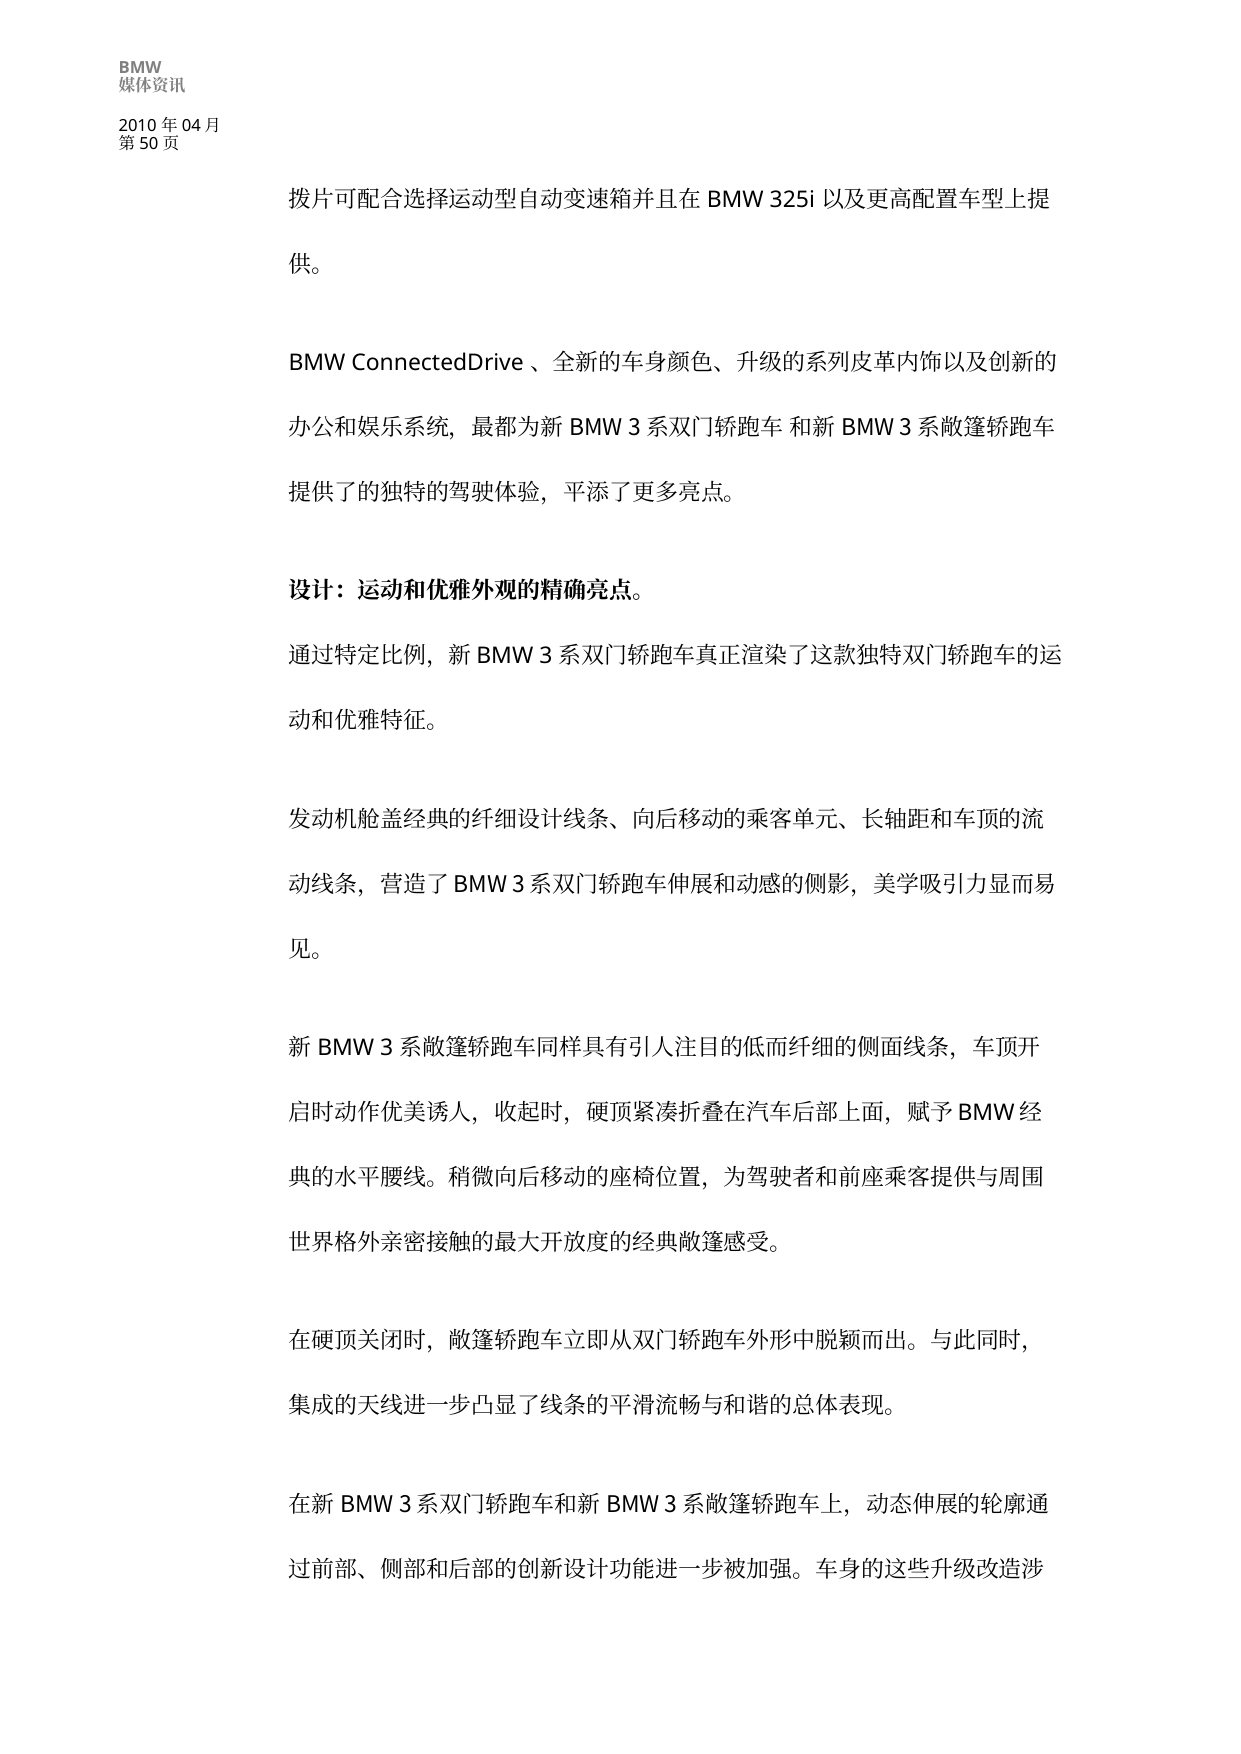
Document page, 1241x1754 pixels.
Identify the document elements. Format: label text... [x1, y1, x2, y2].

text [288, 165, 1063, 295]
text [288, 1470, 1063, 1600]
text BMW ConnectedDrive 、全新的车身颜色、升级的系列皮革内饰以及创新的办公和娱乐系统，最都为新 BMW 3 系双门轿跑车 和新 BMW 3 系敞篷轿跑车提供了的独特的驾驶体验，平添了更多亮点。 [288, 328, 1063, 523]
text 通过特定比例，新BMW 3 系双门轿跑车真正渲染了这款独特双门轿跑车的运动和优雅特征。 [288, 622, 1063, 752]
text 设计：运动和优雅外观的精确亮点。 [288, 557, 1063, 622]
text 新 BMW 3 系敞篷轿跑车同样具有引人注目的低而纤细的侧面线条，车顶开启时动作优美诱人，收起时，硬顶紧凑折叠在汽车后部上面，赋予BMW经典的水平腰线。稍微向后移动的座椅位置，为驾驶者和前座乘客提供与周围世界格外亲密接触的最大开放度的经典敞篷感受。 [288, 1013, 1063, 1273]
text 发动机舱盖经典的纤细设计线条、向后移动的乘客单元、长轴距和车顶的流动线条，营造了BMW 3系双门轿跑车伸展和动感的侧影，美学吸引力显而易见。 [288, 785, 1063, 980]
text 在硬顶关闭时，敞篷轿跑车立即从双门轿跑车外形中脱颖而出。与此同时，集成的天线进一步凸显了线条的平滑流畅与和谐的总体表现。 [288, 1307, 1063, 1437]
